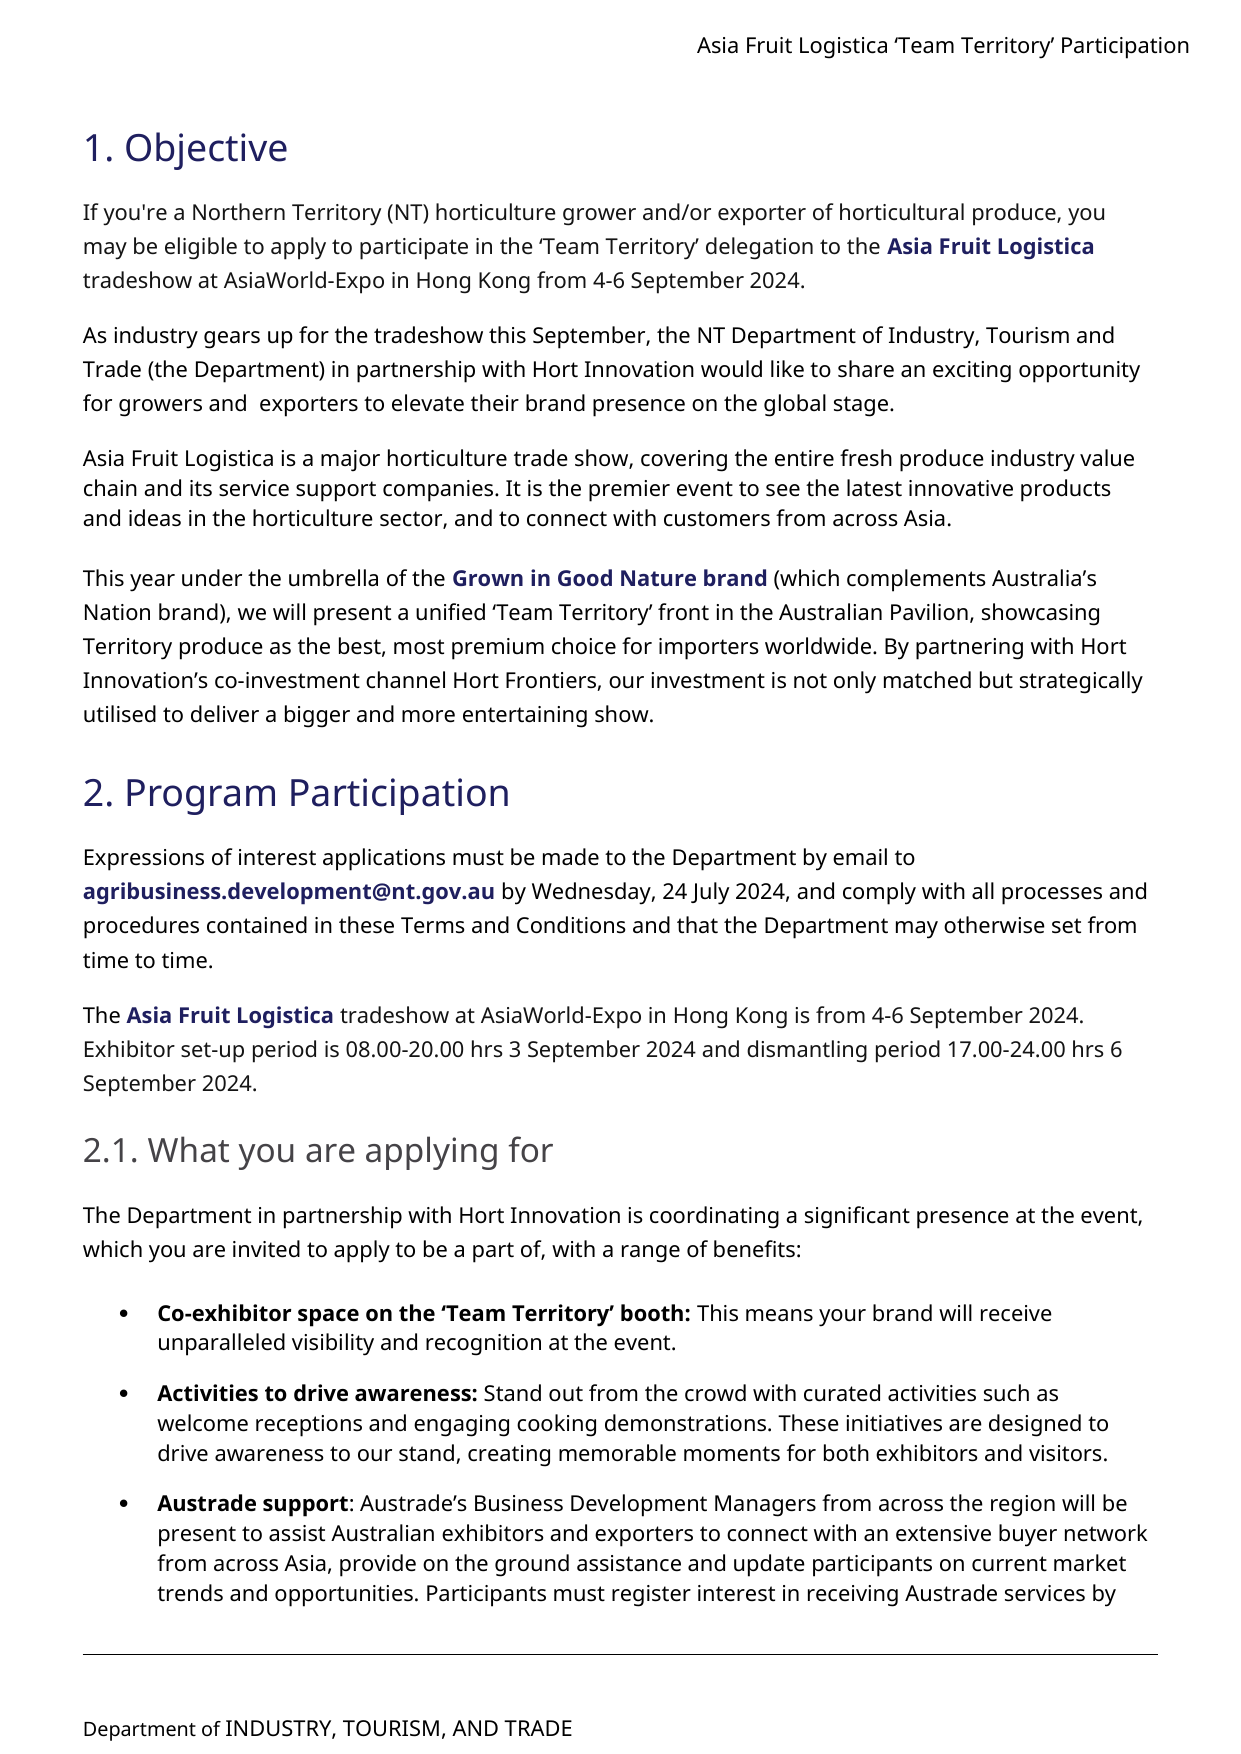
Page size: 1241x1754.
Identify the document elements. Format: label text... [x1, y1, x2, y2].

text The Asia Fruit Logistica tradeshow at AsiaWorld-Expo in Hong Kong is from 4-6 September 2024. Exhibitor set-up period is 08.00-20.00 hrs 3 September 2024 and dismantling period 17.00-24.00 hrs 6 September 2024. [83, 999, 1152, 1098]
text Expressions of interest applications must be made to the Department by email to agribusiness.development@nt.gov.au by Wednesday, 24 July 2024, and comply with all processes and procedures contained in these Terms and Conditions and that the Department may otherwise set from time to time. [83, 842, 1152, 974]
text Asia Fruit Logistica is a major horticulture trade show, covering the entire fresh produce industry value chain and its service support companies. It is the premier event to see the latest innovative products and ideas in the horticulture sector, and to connect with customers from across Asia. [83, 443, 1152, 533]
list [120, 1488, 1152, 1607]
text As industry gears up for the tradeshow this September, the NT Department of Industry, Tourism and Trade (the Department) in partnership with Hort Innovation would like to share an exciting opportunity for growers and exporters to elevate their brand presence on the global stage. [83, 320, 1152, 418]
text The Department in partnership with Hort Innovation is coordinating a significant presence at the event, which you are invited to apply to be a part of, with a range of benefits: [83, 1200, 1152, 1264]
subtitle What you are applying for [83, 1127, 1152, 1172]
text This year under the umbrella of the Grown in Good Nature brand (which complements Australia’s Nation brand), we will present a unified ‘Team Territory’ front in the Australian Pavilion, showcasing Territory produce as the best, most premium choice for importers worldwide. By partnering with Hort Innovation’s co-investment channel Hort Frontiers, our investment is not only matched but strategically utilised to deliver a bigger and more entertaining show. [83, 563, 1152, 729]
list Activities to drive awareness: Stand out from the crowd with curated activities such as welcome receptions and engaging cooking demonstrations. These initiatives are designed to drive awareness to our stand, creating memorable moments for both exhibitors and visitors. [120, 1378, 1152, 1467]
subtitle Objective [83, 121, 1152, 172]
list Co-exhibitor space on the ‘Team Territory’ booth: This means your brand will receive unparalleled visibility and recognition at the event. [120, 1298, 1152, 1357]
subtitle Program Participation [83, 767, 1152, 818]
text If you're a Northern Territory (NT) horticulture grower and/or exporter of horticultural produce, you may be eligible to apply to participate in the ‘Team Territory’ delegation to the Asia Fruit Logistica tradeshow at AsiaWorld-Expo in Hong Kong from 4-6 September 2024. [83, 197, 1152, 295]
